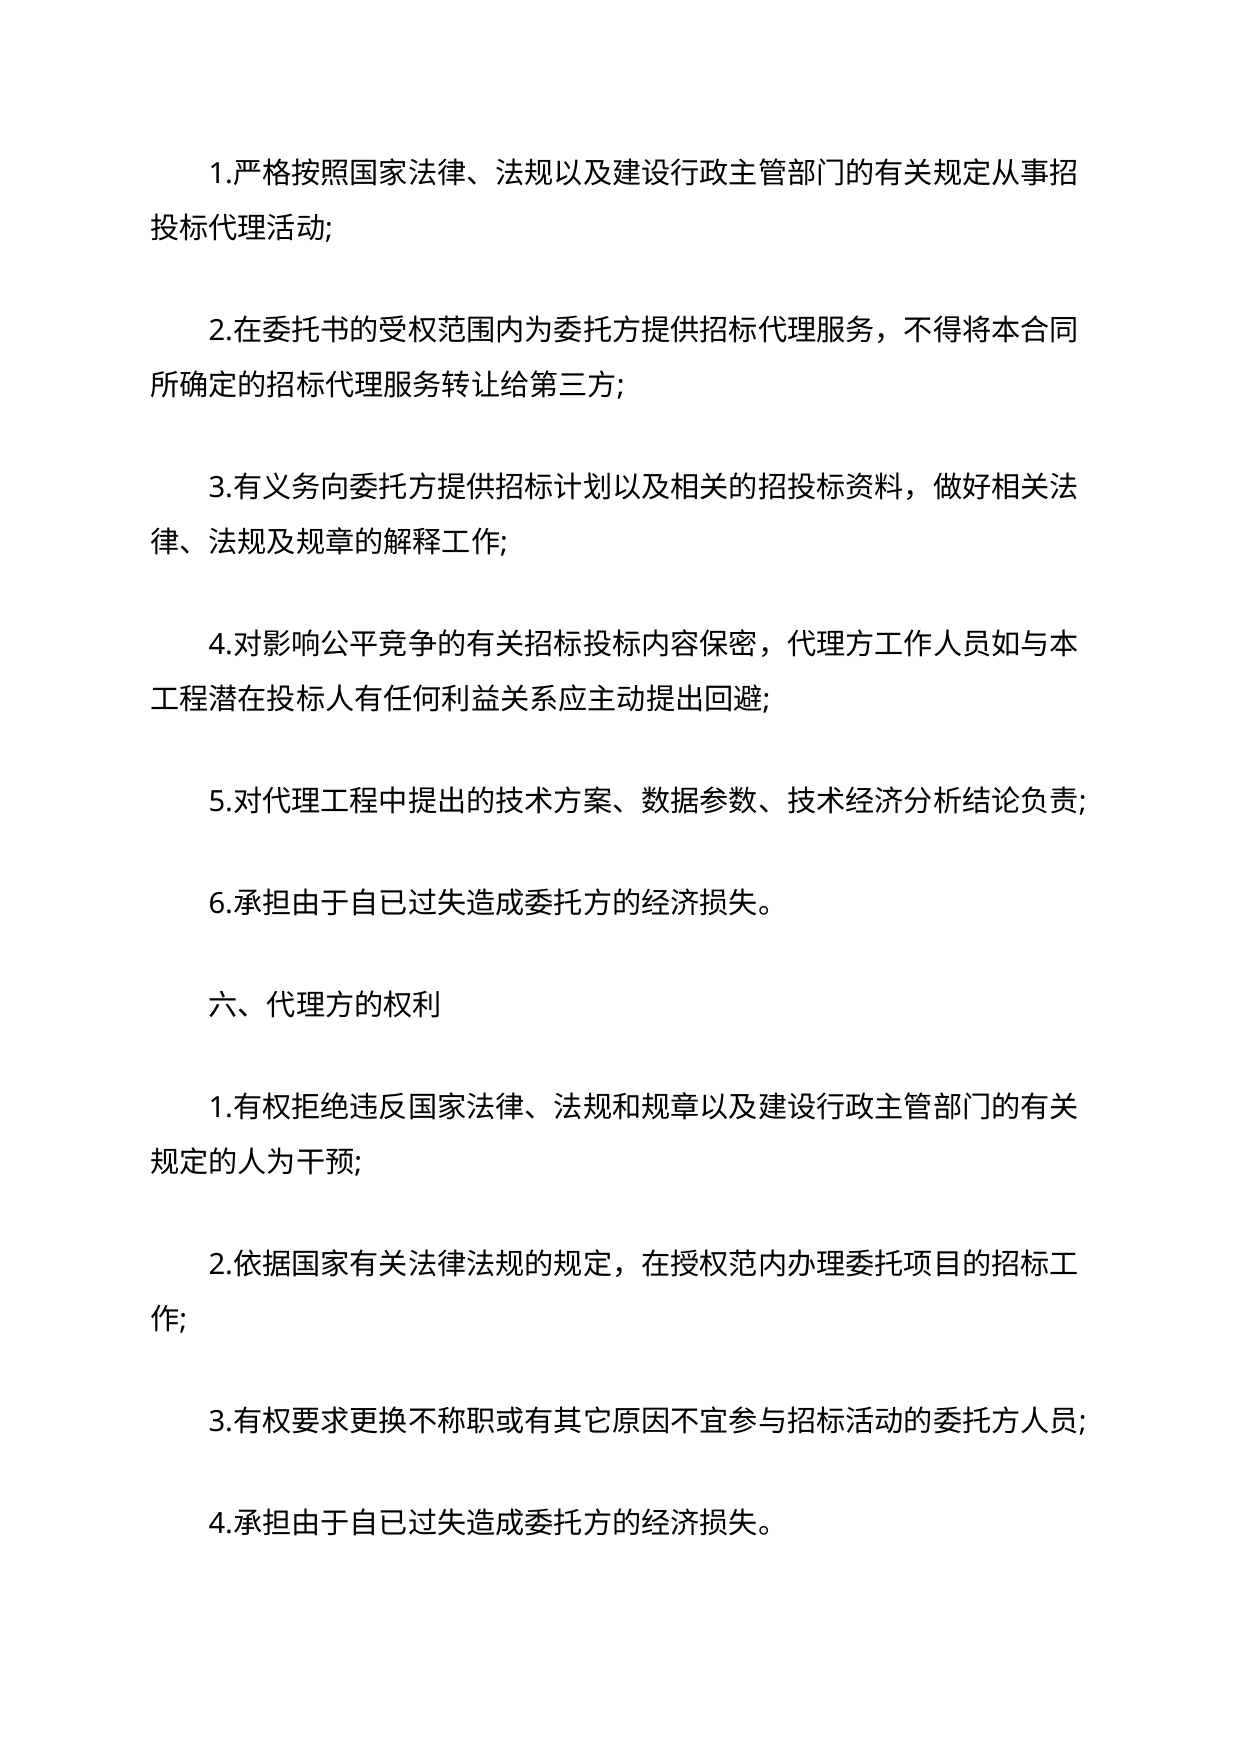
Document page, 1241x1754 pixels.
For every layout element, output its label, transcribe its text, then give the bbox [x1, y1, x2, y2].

text 6.承担由于自已过失造成委托方的经济损失。 [150, 880, 1090, 922]
text 5.对代理工程中提出的技术方案、数据参数、技术经济分析结论负责; [150, 778, 1090, 820]
text 1.有权拒绝违反国家法律、法规和规章以及建设行政主管部门的有关规定的人为干预; [150, 1084, 1090, 1181]
text 4.承担由于自已过失造成委托方的经济损失。 [150, 1499, 1090, 1542]
text 2.在委托书的受权范围内为委托方提供招标代理服务，不得将本合同所确定的招标代理服务转让给第三方; [150, 307, 1090, 404]
text 4.对影响公平竞争的有关招标投标内容保密，代理方工作人员如与本工程潜在投标人有任何利益关系应主动提出回避; [150, 621, 1090, 718]
text 3.有义务向委托方提供招标计划以及相关的招投标资料，做好相关法律、法规及规章的解释工作; [150, 464, 1090, 561]
text 1.严格按照国家法律、法规以及建设行政主管部门的有关规定从事招投标代理活动; [150, 150, 1090, 247]
text 3.有权要求更换不称职或有其它原因不宜参与招标活动的委托方人员; [150, 1398, 1090, 1440]
text 六、代理方的权利 [150, 982, 1090, 1024]
text 2.依据国家有关法律法规的规定，在授权范内办理委托项目的招标工作; [150, 1241, 1090, 1338]
